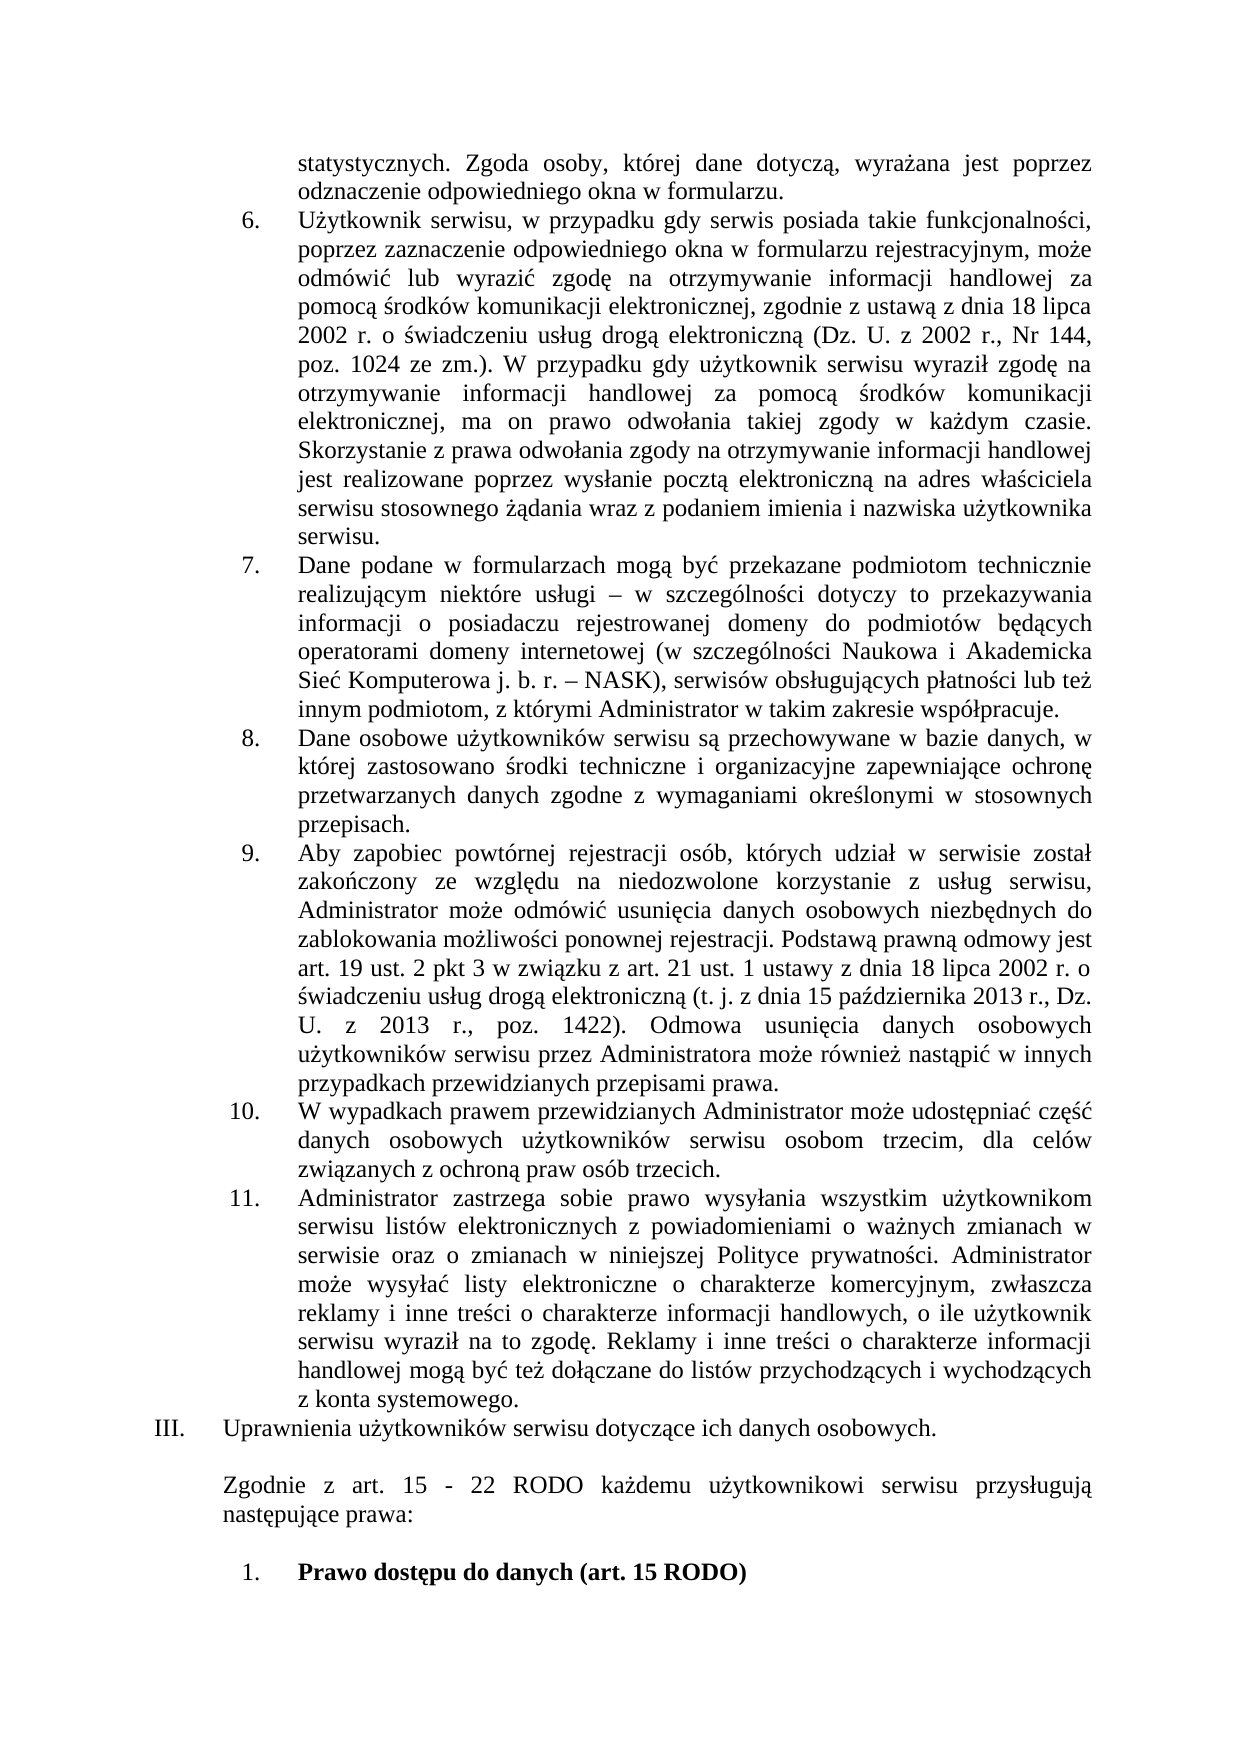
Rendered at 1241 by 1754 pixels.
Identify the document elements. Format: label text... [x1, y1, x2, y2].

list Aby zapobiec powtórnej rejestracji osób, których udział w serwisie został zakończony ze względu na niedozwolone korzystanie z usług serwisu, Administrator może odmówić usunięcia danych osobowych niezbędnych do zablokowania możliwości ponownej rejestracji. Podstawą prawną odmowy jest art. 19 ust. 2 pkt 3 w związku z art. 21 ust. 1 ustawy z dnia 18 lipca 2002 r. o świadczeniu usług drogą elektroniczną (t. j. z dnia 15 października 2013 r., Dz. U. z 2013 r., poz. 1422). Odmowa usunięcia danych osobowych użytkowników serwisu przez Administratora może również nastąpić w innych przypadkach przewidzianych przepisami prawa. [260, 838, 1093, 1096]
list Administrator zastrzega sobie prawo wysyłania wszystkim użytkownikom serwisu listów elektronicznych z powiadomieniami o ważnych zmianach w serwisie oraz o zmianach w niniejszej Polityce prywatności. Administrator może wysyłać listy elektroniczne o charakterze komercyjnym, zwłaszcza reklamy i inne treści o charakterze informacji handlowych, o ile użytkownik serwisu wyraził na to zgodę. Reklamy i inne treści o charakterze informacji handlowej mogą być też dołączane do listów przychodzących i wychodzących z konta systemowego. [260, 1183, 1093, 1413]
list Dane podane w formularzach mogą być przekazane podmiotom technicznie realizującym niektóre usługi – w szczególności dotyczy to przekazywania informacji o posiadaczu rejestrowanej domeny do podmiotów będących operatorami domeny internetowej (w szczególności Naukowa i Akademicka Sieć Komputerowa j. b. r. – NASK), serwisów obsługujących płatności lub też innym podmiotom, z którymi Administrator w takim zakresie współpracuje. [260, 550, 1093, 723]
list Prawo dostępu do danych (art. 15 RODO) [260, 1557, 1093, 1586]
list W wypadkach prawem przewidzianych Administrator może udostępniać część danych osobowych użytkowników serwisu osobom trzecim, dla celów związanych z ochroną praw osób trzecich. [260, 1096, 1093, 1183]
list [260, 148, 1093, 205]
text Zgodnie z art. 15 - 22 RODO każdemu użytkownikowi serwisu przysługują następujące prawa: [223, 1471, 1093, 1528]
list Dane osobowe użytkowników serwisu są przechowywane w bazie danych, w której zastosowano środki techniczne i organizacyjne zapewniające ochronę przetwarzanych danych zgodne z wymaganiami określonymi w stosownych przepisach. [260, 723, 1093, 838]
list Użytkownik serwisu, w przypadku gdy serwis posiada takie funkcjonalności, poprzez zaznaczenie odpowiedniego okna w formularzu rejestracyjnym, może odmówić lub wyrazić zgodę na otrzymywanie informacji handlowej za pomocą środków komunikacji elektronicznej, zgodnie z ustawą z dnia 18 lipca 2002 r. o świadczeniu usług drogą elektroniczną (Dz. U. z 2002 r., Nr 144, poz. 1024 ze zm.). W przypadku gdy użytkownik serwisu wyraził zgodę na otrzymywanie informacji handlowej za pomocą środków komunikacji elektronicznej, ma on prawo odwołania takiej zgody w każdym czasie. Skorzystanie z prawa odwołania zgody na otrzymywanie informacji handlowej jest realizowane poprzez wysłanie pocztą elektroniczną na adres właściciela serwisu stosownego żądania wraz z podaniem imienia i nazwiska użytkownika serwisu. [260, 205, 1093, 550]
list Uprawnienia użytkowników serwisu dotyczące ich danych osobowych. [185, 1413, 1093, 1441]
